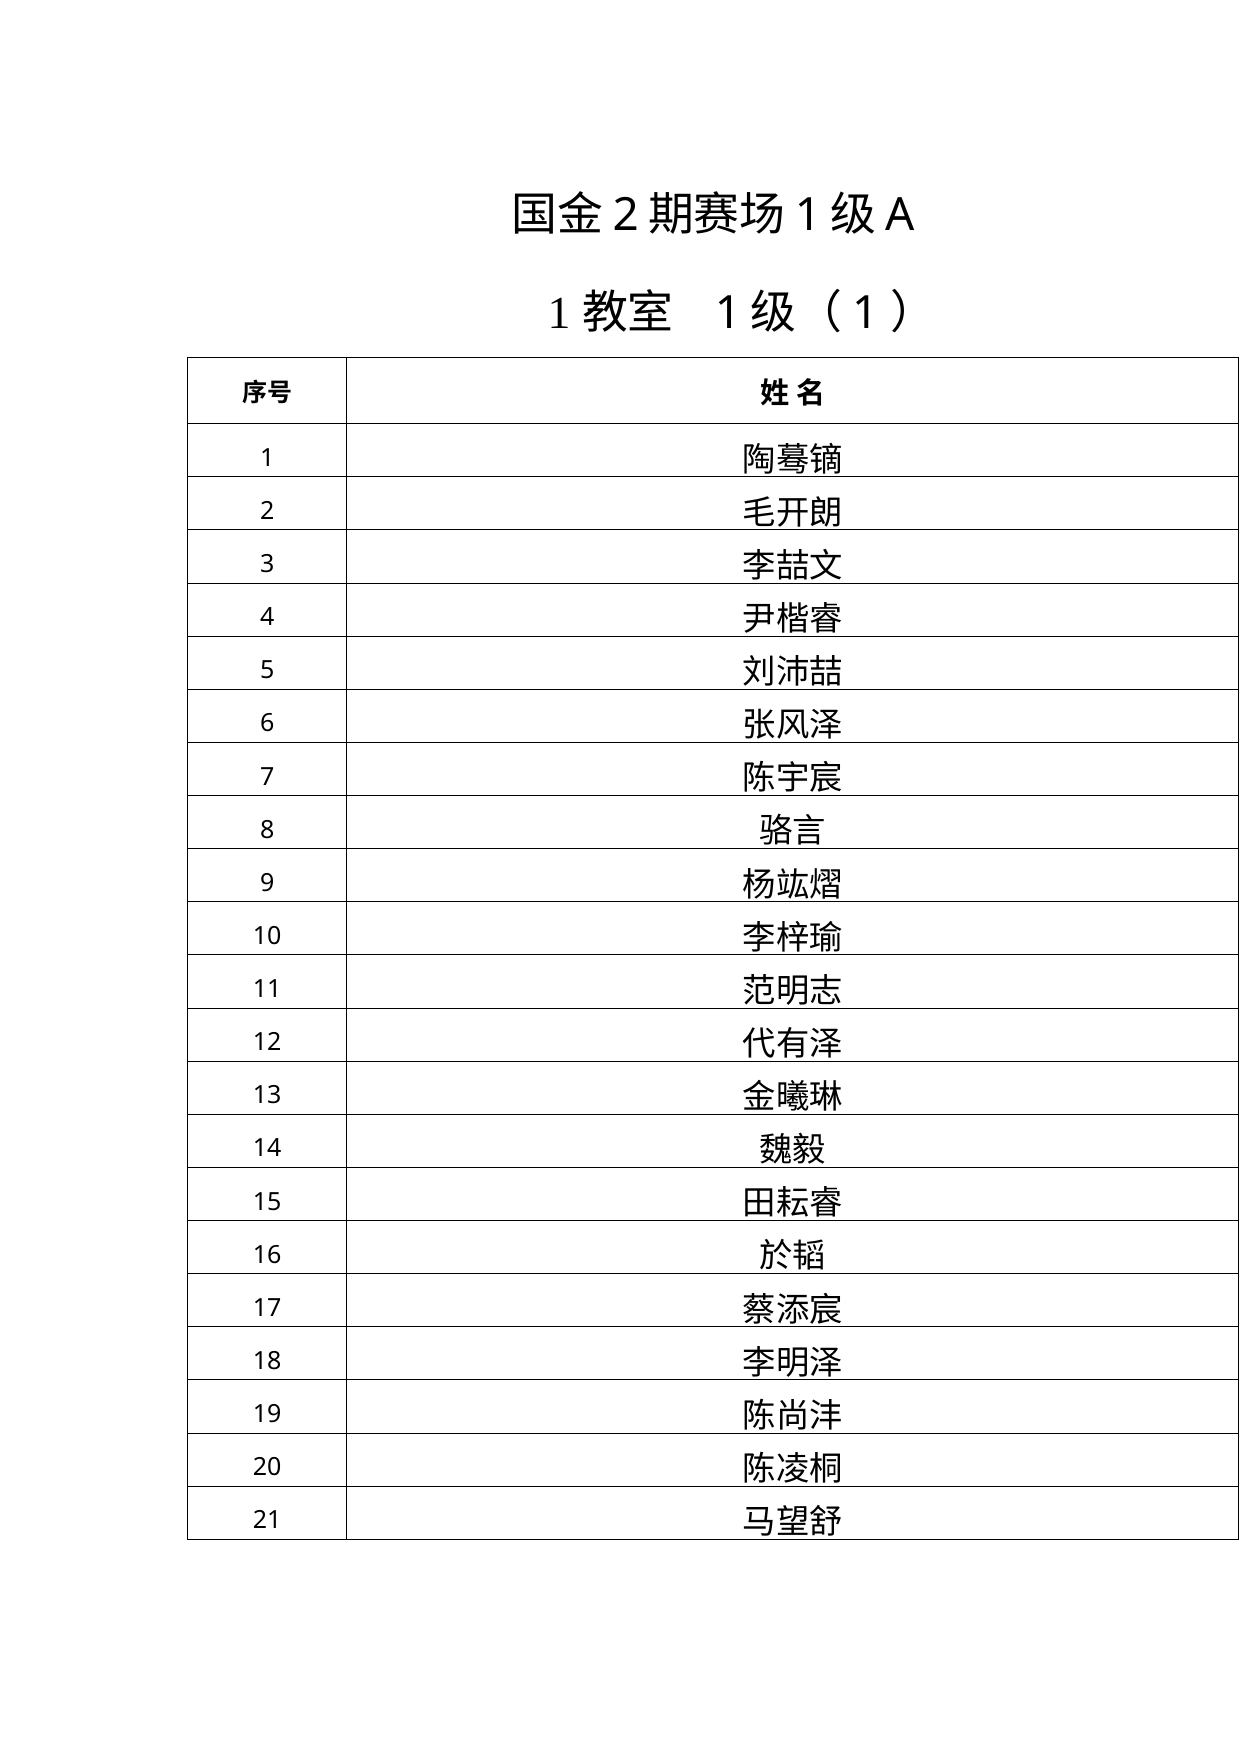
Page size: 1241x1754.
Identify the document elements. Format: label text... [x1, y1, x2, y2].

table_cell 序号 [188, 358, 346, 423]
table_cell 16 [188, 1221, 346, 1273]
table_cell 尹楷睿 [347, 584, 1238, 636]
table_cell 7 [188, 743, 346, 795]
table_cell 6 [188, 690, 346, 742]
table_cell 陈宇宸 [347, 743, 1238, 795]
table_cell 18 [188, 1327, 346, 1379]
table_cell 11 [188, 955, 346, 1007]
table_cell 田耘睿 [347, 1168, 1238, 1220]
table_cell 21 [188, 1487, 346, 1539]
table_cell 13 [188, 1062, 346, 1114]
table_cell 17 [188, 1274, 346, 1326]
table_cell 陈尚沣 [347, 1380, 1238, 1432]
table_cell 马望舒 [347, 1487, 1238, 1539]
table_cell 李喆文 [347, 530, 1238, 582]
table_cell 9 [188, 849, 346, 901]
table_cell 蔡添宸 [347, 1274, 1238, 1326]
table_cell 范明志 [347, 955, 1238, 1007]
table_cell 19 [188, 1380, 346, 1432]
table_cell 2 [188, 477, 346, 529]
table_header 国金2期赛场1级A [188, 162, 1238, 259]
table_cell 10 [188, 902, 346, 954]
table_cell 5 [188, 637, 346, 689]
table_cell 14 [188, 1115, 346, 1167]
table_cell 陶蓦镝 [347, 424, 1238, 476]
table_cell 1 教室 1级（ 1 ） [188, 260, 1238, 357]
table_cell 4 [188, 584, 346, 636]
table_cell 8 [188, 796, 346, 848]
table_cell 12 [188, 1009, 346, 1061]
table_cell 3 [188, 530, 346, 582]
table_cell 毛开朗 [347, 477, 1238, 529]
table_cell 刘沛喆 [347, 637, 1238, 689]
table_cell 杨竑熠 [347, 849, 1238, 901]
table_cell 1 [188, 424, 346, 476]
table_cell 於韬 [347, 1221, 1238, 1273]
table_cell 金曦琳 [347, 1062, 1238, 1114]
table_cell 陈凌桐 [347, 1434, 1238, 1486]
table_cell 李梓瑜 [347, 902, 1238, 954]
table_cell 15 [188, 1168, 346, 1220]
table_cell 张风泽 [347, 690, 1238, 742]
table_cell 姓 名 [347, 358, 1238, 423]
table_cell 骆言 [347, 796, 1238, 848]
table_cell 代有泽 [347, 1009, 1238, 1061]
table_cell 李明泽 [347, 1327, 1238, 1379]
table_cell 魏毅 [347, 1115, 1238, 1167]
table_cell 20 [188, 1434, 346, 1486]
